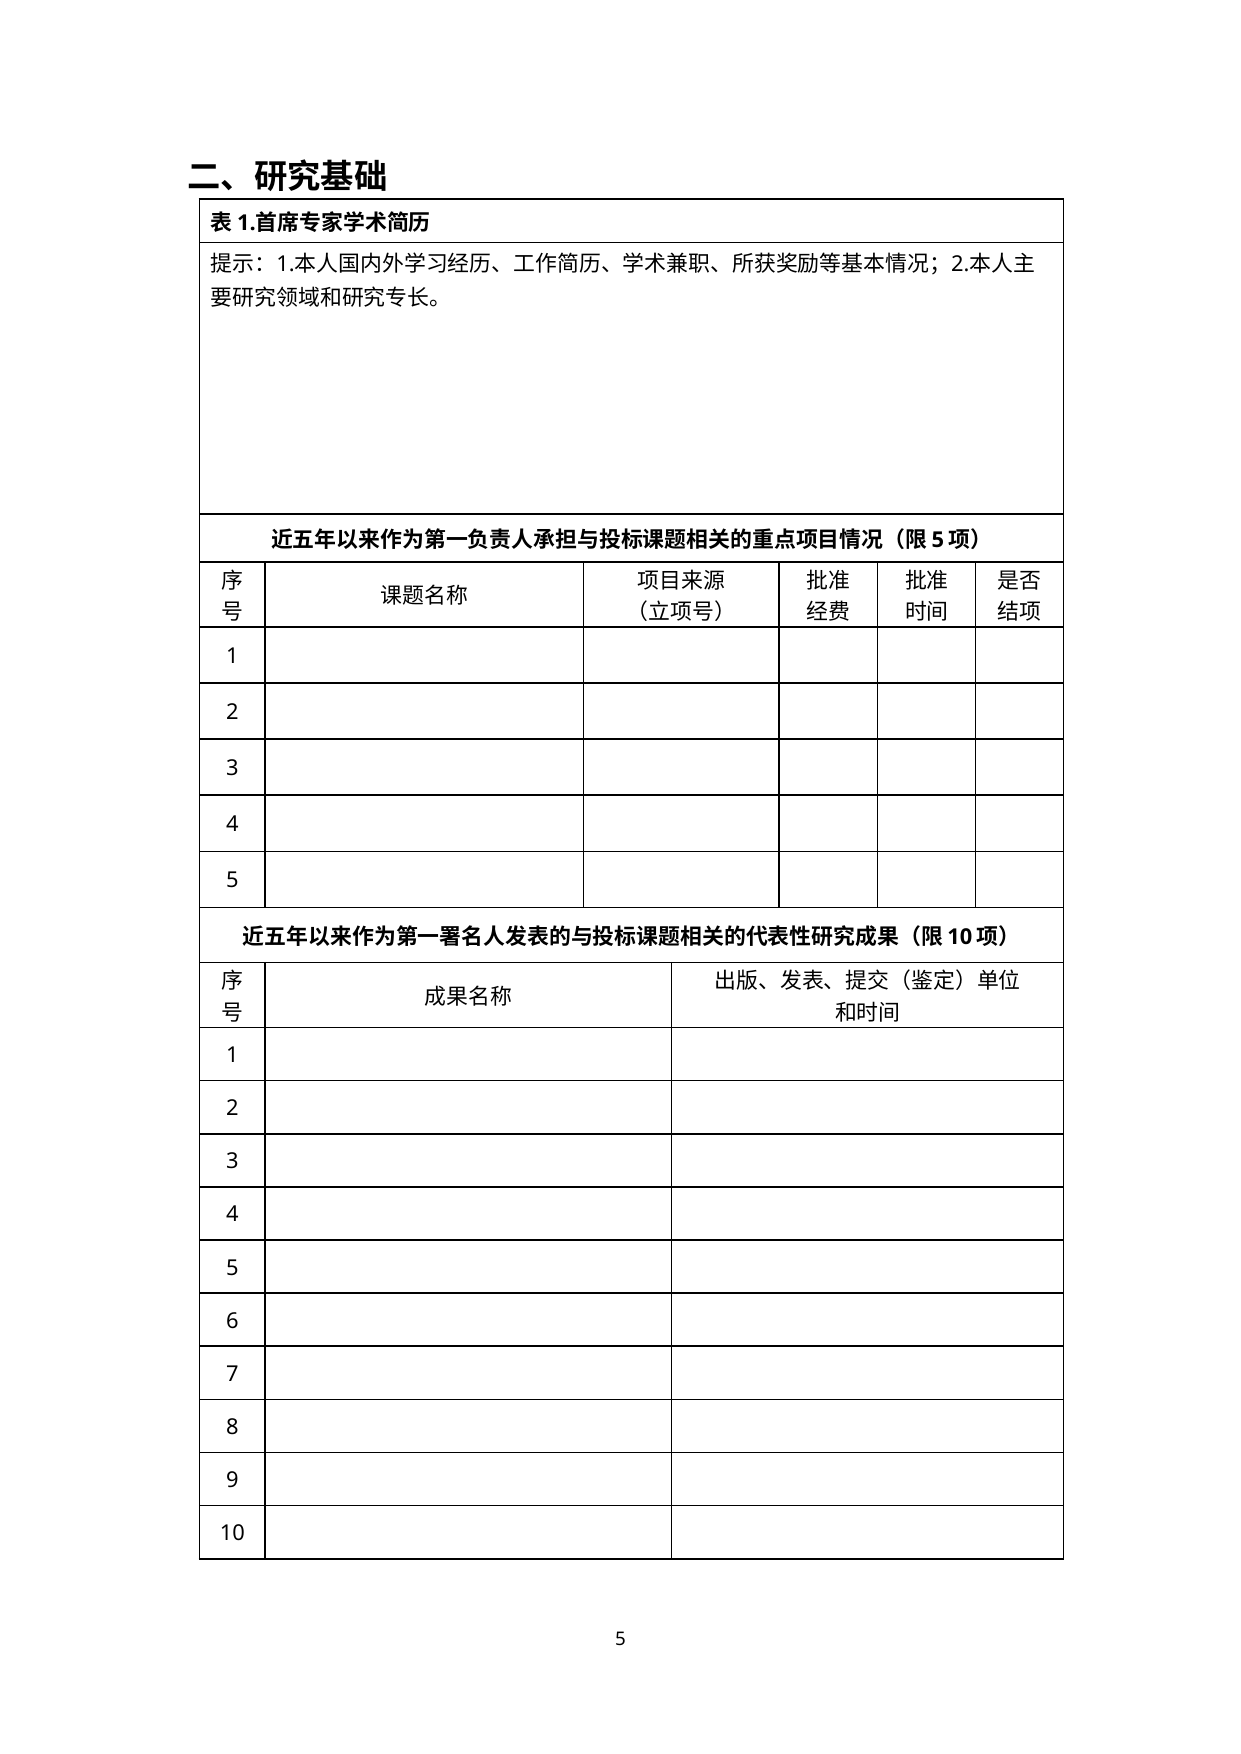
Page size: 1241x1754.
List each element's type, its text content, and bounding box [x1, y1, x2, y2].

table_cell [672, 1347, 1063, 1398]
table_cell [266, 740, 583, 794]
table_header 表1.首席专家学术简历 [200, 200, 1063, 242]
table_cell 批准 经费 [780, 563, 877, 626]
table_cell [672, 1294, 1063, 1345]
table_cell 近五年以来作为第一负责人承担与投标课题相关的重点项目情况（限5项） [200, 515, 1063, 561]
table_cell [878, 796, 975, 851]
table_cell [878, 628, 975, 682]
table_cell [266, 796, 583, 851]
table_cell [976, 852, 1063, 907]
table_cell [780, 628, 877, 682]
table_cell 4 [200, 1188, 264, 1239]
table_cell 3 [200, 1135, 264, 1186]
table_cell [780, 796, 877, 851]
table_cell [780, 852, 877, 907]
table_cell [584, 628, 778, 682]
table_cell 近五年以来作为第一署名人发表的与投标课题相关的代表性研究成果（限10项） [200, 908, 1063, 962]
table_cell [976, 740, 1063, 794]
table_cell [584, 796, 778, 851]
table_cell [266, 1400, 671, 1452]
table_cell [584, 684, 778, 738]
table_cell 项目来源 （立项号） [584, 563, 778, 626]
table_cell 序号 [200, 563, 264, 626]
table_cell [266, 1294, 671, 1345]
table_cell [266, 628, 583, 682]
table_cell [584, 852, 778, 907]
table_cell 8 [200, 1400, 264, 1452]
table_cell 9 [200, 1453, 264, 1505]
table_cell [878, 852, 975, 907]
table_cell [672, 1453, 1063, 1505]
table_cell [584, 740, 778, 794]
table_cell [672, 1028, 1063, 1080]
table_cell 序号 [200, 963, 264, 1027]
table_cell [266, 852, 583, 907]
table_cell 3 [200, 740, 264, 794]
table_cell 提示：1.本人国内外学习经历、工作简历、学术兼职、所获奖励等基本情况；2.本人主要研究领域和研究专长。 [200, 243, 1063, 513]
table_cell 2 [200, 684, 264, 738]
table_cell [266, 1347, 671, 1398]
table_cell 4 [200, 796, 264, 851]
table_cell [878, 684, 975, 738]
table_cell 2 [200, 1081, 264, 1133]
table_cell [672, 1241, 1063, 1292]
table_cell 出版、发表、提交（鉴定）单位 和时间 [672, 963, 1063, 1027]
table_cell [266, 1453, 671, 1505]
table_cell [878, 740, 975, 794]
table_cell [672, 1081, 1063, 1133]
table_cell [976, 628, 1063, 682]
table_cell [266, 1241, 671, 1292]
table_cell [672, 1506, 1063, 1558]
text 二、研究基础 [187, 150, 1053, 198]
table_cell 是否结项 [976, 563, 1063, 626]
table_cell [266, 1188, 671, 1239]
table_cell [672, 1188, 1063, 1239]
table_cell 10 [200, 1506, 264, 1558]
table_cell 5 [200, 1241, 264, 1292]
table_cell [266, 1081, 671, 1133]
table_cell 5 [200, 852, 264, 907]
table_cell [780, 740, 877, 794]
table_cell [266, 1028, 671, 1080]
table_cell 7 [200, 1347, 264, 1398]
table_cell 课题名称 [266, 563, 583, 626]
table_cell [976, 684, 1063, 738]
table_cell 1 [200, 1028, 264, 1080]
table_cell [266, 1135, 671, 1186]
table_cell [672, 1135, 1063, 1186]
table_cell [780, 684, 877, 738]
table_cell [266, 684, 583, 738]
table_cell [266, 1506, 671, 1558]
table_cell [672, 1400, 1063, 1452]
table_cell 1 [200, 628, 264, 682]
table_cell 批准 时间 [878, 563, 975, 626]
table_cell [976, 796, 1063, 851]
table_cell 6 [200, 1294, 264, 1345]
table_cell 成果名称 [266, 963, 671, 1027]
